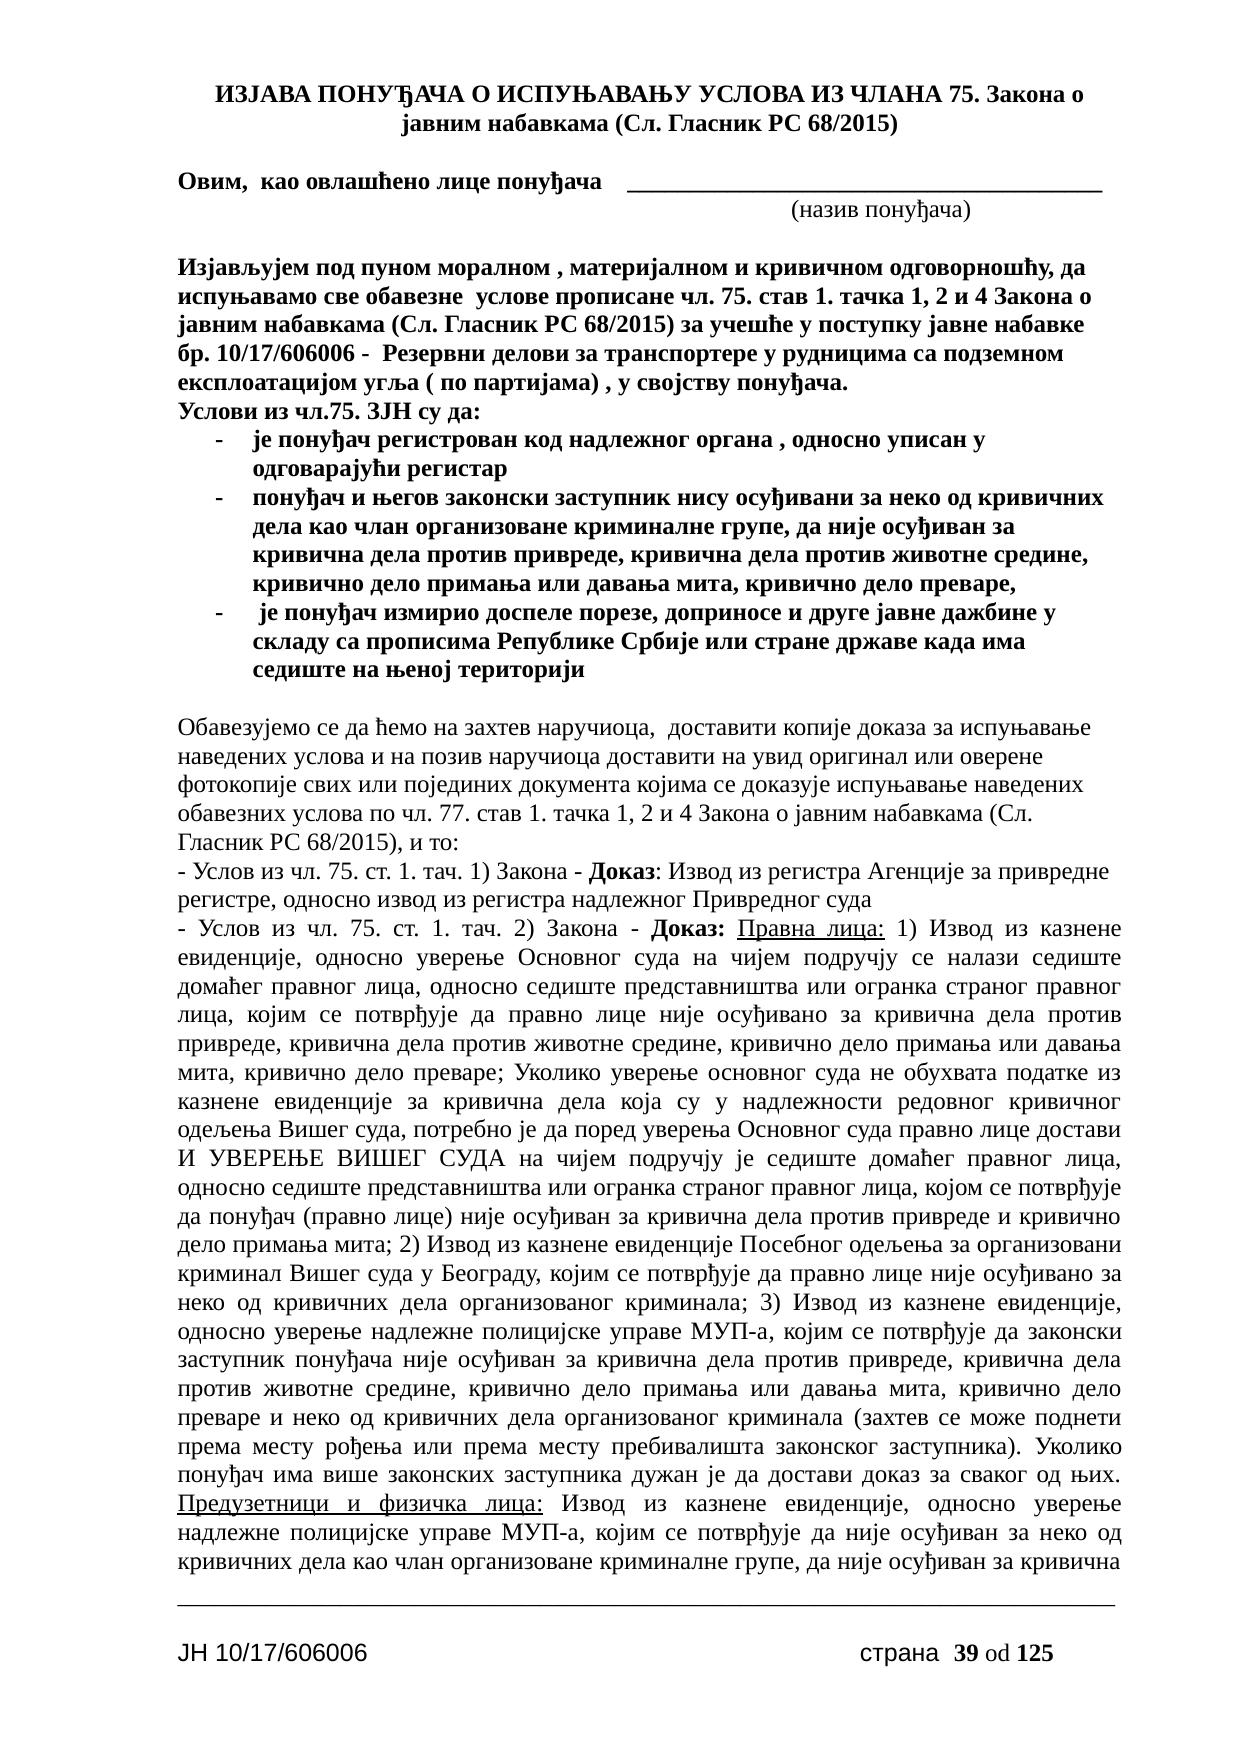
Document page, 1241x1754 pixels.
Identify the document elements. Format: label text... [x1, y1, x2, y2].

text Овим, као овлашћено лице понуђача ______________________________________ [177, 166, 1122, 194]
text ИЗЈАВА ПОНУЂАЧА О ИСПУЊАВАЊУ УСЛОВА ИЗ ЧЛАНА 75. Закона о јавним набавкама (Сл. Гласник РС 68/2015) [177, 79, 1122, 137]
text Услови из чл.75. ЗЈН су да: [177, 396, 1122, 424]
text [177, 913, 1122, 1574]
text (назив понуђача) [177, 194, 1122, 223]
text - Услов из чл. 75. ст. 1. тач. 1) Закона - Доказ: Извод из регистра Агенције за привредне регистре, односно извод из регистра надлежног Привредног суда [177, 856, 1122, 913]
text Изјављујем под пуном моралном , материјалном и кривичном одговорношћу, да испуњавамо све обавезне услове прописане чл. 75. став 1. тачка 1, 2 и 4 Закона о јавним набавкама (Сл. Гласник РС 68/2015) за учешће у поступку јавне набавке бр. 10/17/606006 - Резервни делови за транспортере у рудницима са подземном експлоатацијом угља ( по партијама) , у својству понуђача. [177, 252, 1122, 396]
list је понуђач измирио доспеле порезе, доприносе и друге јавне дажбине у складу са прописима Републике Србије или стране државе када има седиште на њеној територији [215, 597, 1122, 683]
list је понуђач регистрован код надлежног органа , односно уписан у одговарајући регистар [215, 424, 1122, 482]
text Обавезујемо се да ћемо на захтев наручиоца, доставити копије доказа за испуњавање наведених услова и на позив наручиоца доставити на увид оригинал или оверене фотокопије свих или појединих документа којима се доказује испуњавање наведених обавезних услова по чл. 77. став 1. тачка 1, 2 и 4 Закона о јавним набавкама (Сл. Гласник РС 68/2015), и то: [177, 712, 1122, 856]
list понуђач и његов законски заступник нису осуђивани за неко од кривичних дела као члан организоване криминалне групе, да није осуђиван за кривична дела против привреде, кривична дела против животне средине, кривично дело примања или давања мита, кривично дело преваре, [215, 482, 1122, 597]
